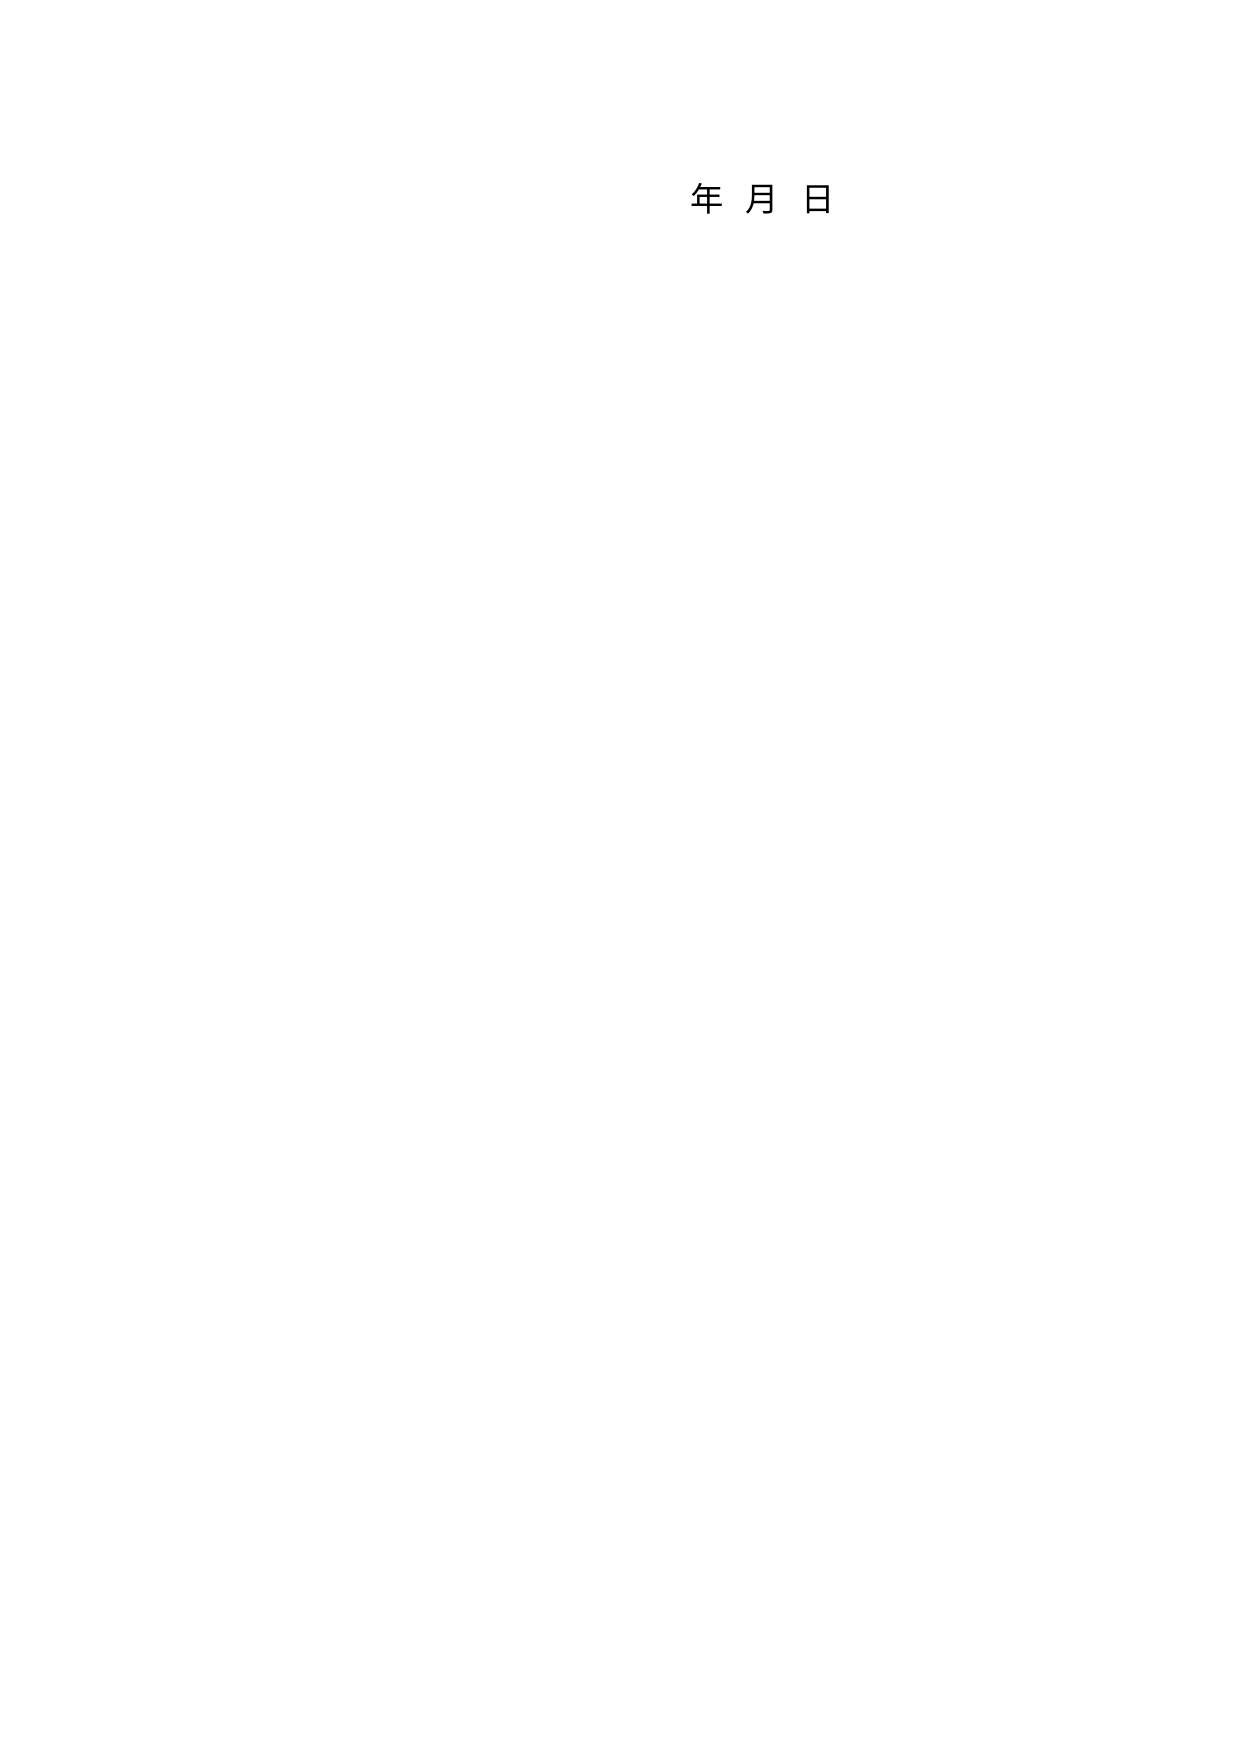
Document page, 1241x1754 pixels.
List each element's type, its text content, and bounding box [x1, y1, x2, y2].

text 年 月 日 [187, 162, 1053, 223]
